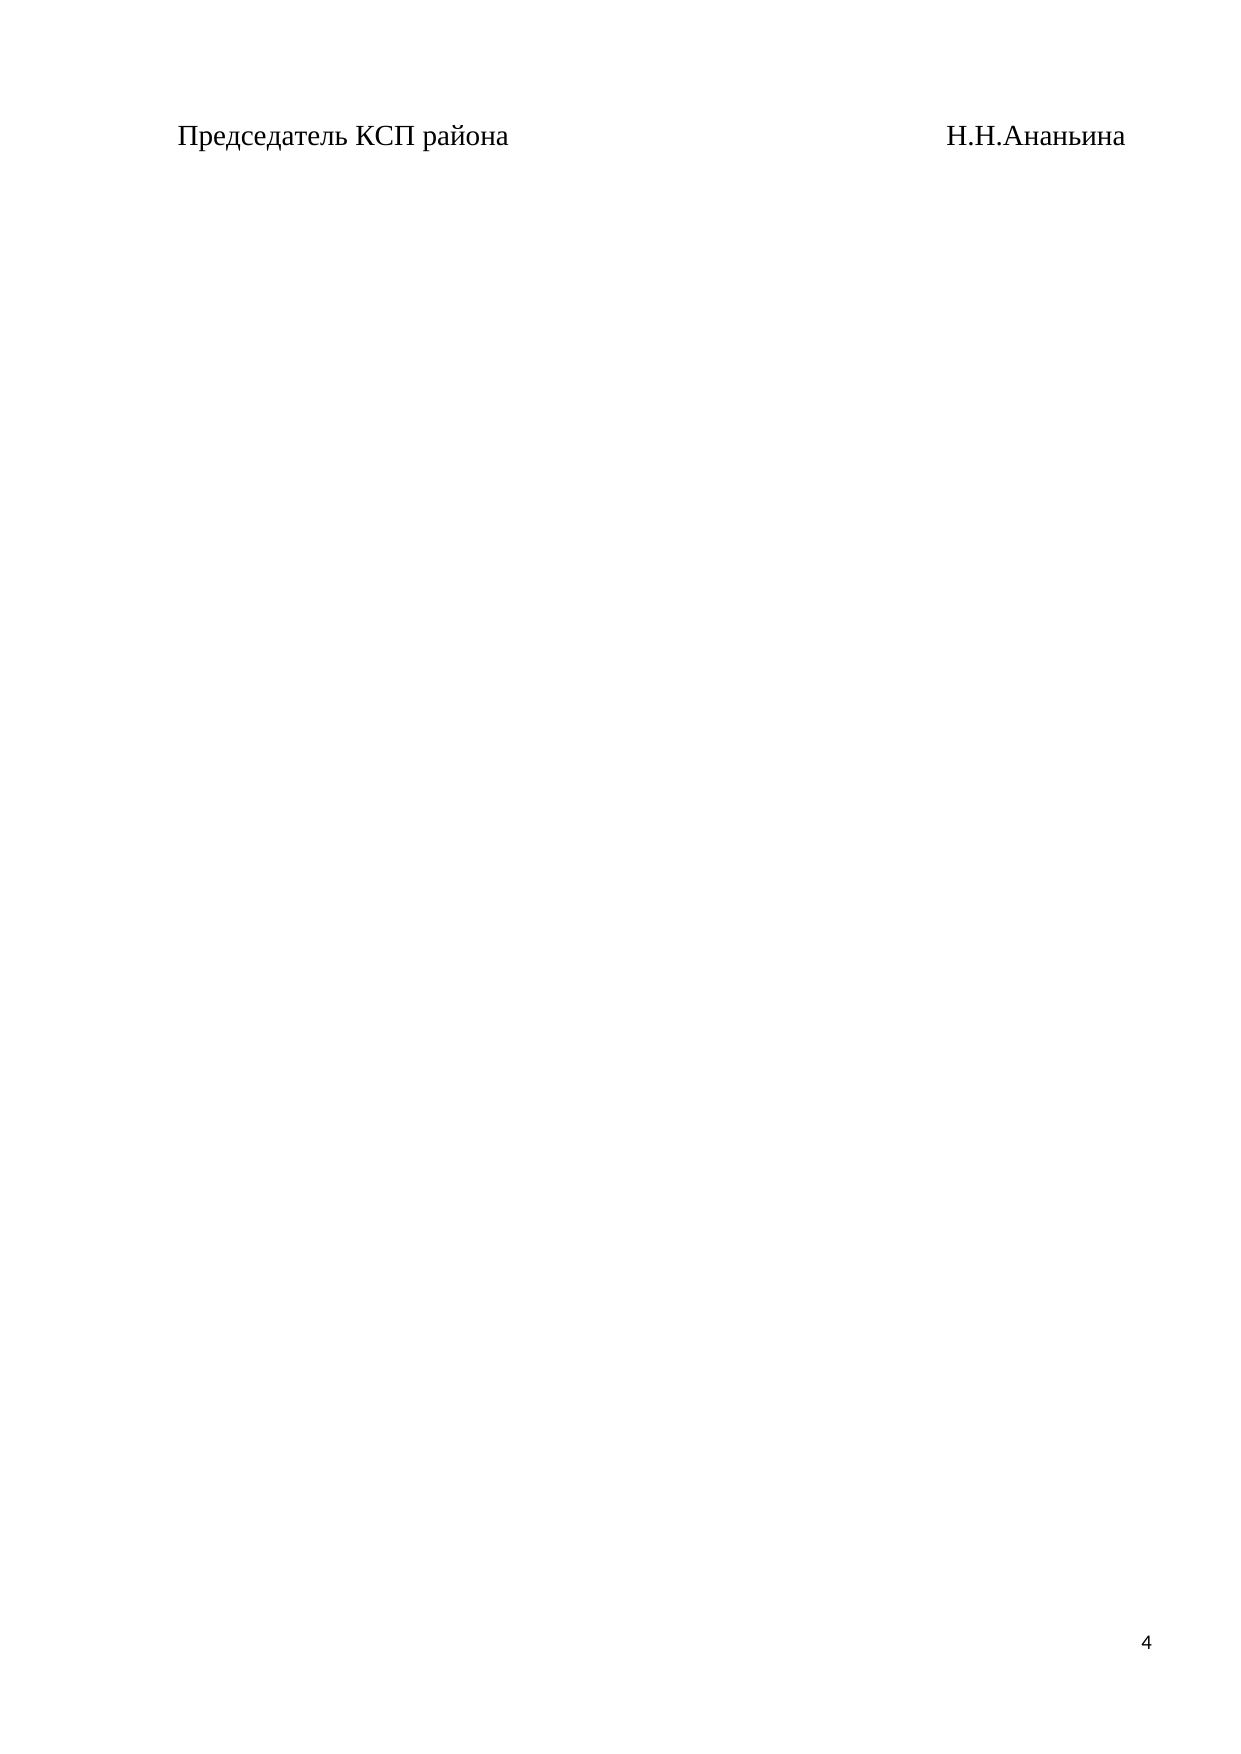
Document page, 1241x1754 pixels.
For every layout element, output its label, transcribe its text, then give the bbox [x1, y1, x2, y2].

text Председатель КСП района Н.Н.Ананьина [177, 118, 1152, 152]
